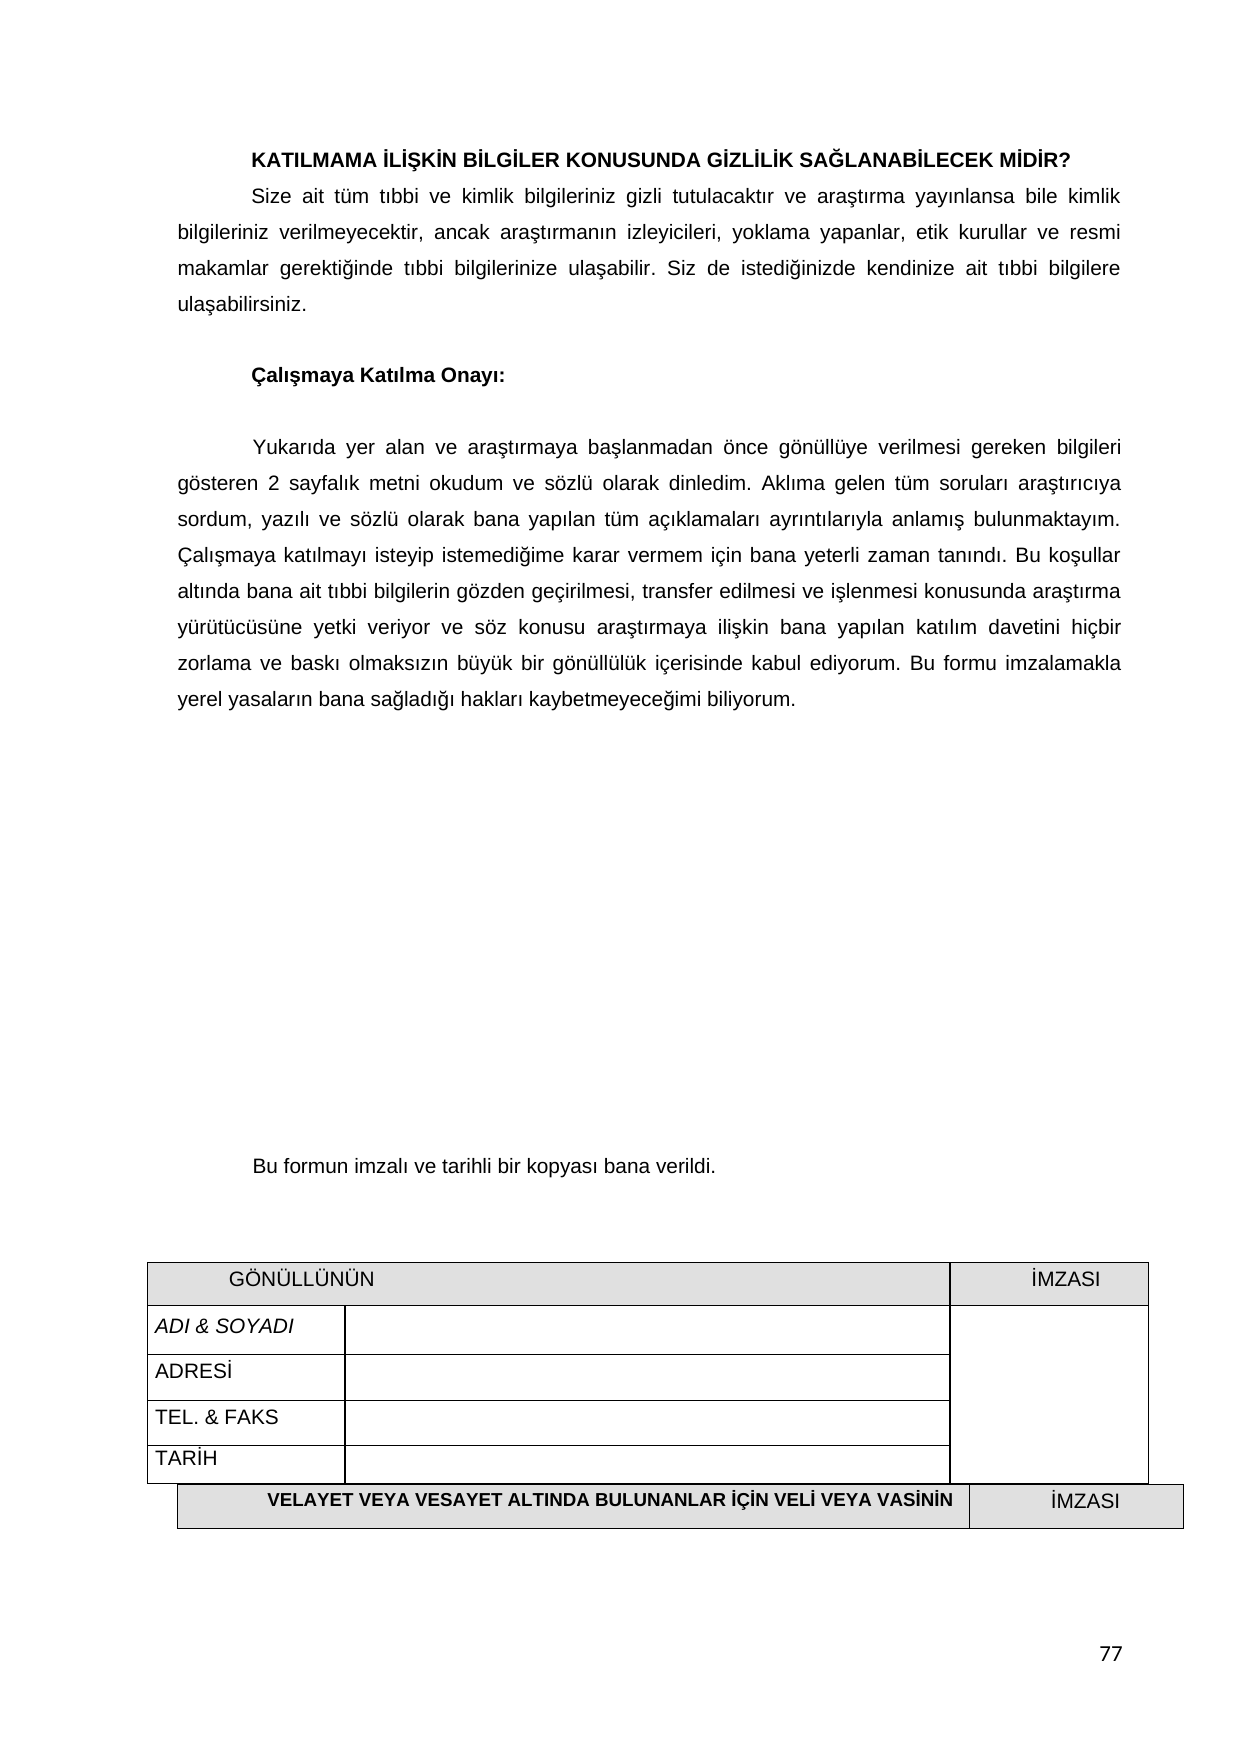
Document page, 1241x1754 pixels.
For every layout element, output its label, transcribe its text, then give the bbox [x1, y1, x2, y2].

text KATILMAMA İLİŞKİN BİLGİLER KONUSUNDA GİZLİLİK SAĞLANABİLECEK MİDİR? [177, 148, 1122, 172]
table_header İMZASI [970, 1485, 1183, 1528]
text Size ait tüm tıbbi ve kimlik bilgileriniz gizli tutulacaktır ve araştırma yayınlansa bile kimlik bilgileriniz verilmeyecektir, ancak araştırmanın izleyicileri, yoklama yapanlar, etik kurullar ve resmi makamlar gerektiğinde tıbbi bilgilerinize ulaşabilir. Siz de istediğinizde kendinize ait tıbbi bilgilere ulaşabilirsiniz. [177, 184, 1122, 315]
table_cell ADRESİ [148, 1355, 344, 1400]
table_header Velayet veya vesayet altında bulunanlar için veli veya vasinin [178, 1485, 969, 1528]
table_cell [346, 1446, 949, 1483]
table_cell [346, 1306, 949, 1354]
table_header İMZASI [951, 1263, 1148, 1305]
text Yukarıda yer alan ve araştırmaya başlanmadan önce gönüllüye verilmesi gereken bilgileri gösteren 2 sayfalık metni okudum ve sözlü olarak dinledim. Aklıma gelen tüm soruları araştırıcıya sordum, yazılı ve sözlü olarak bana yapılan tüm açıklamaları ayrıntılarıyla anlamış bulunmaktayım. Çalışmaya katılmayı isteyip istemediğime karar vermem için bana yeterli zaman tanındı. Bu koşullar altında bana ait tıbbi bilgilerin gözden geçirilmesi, transfer edilmesi ve işlenmesi konusunda araştırma yürütücüsüne yetki veriyor ve söz konusu araştırmaya ilişkin bana yapılan katılım davetini hiçbir zorlama ve baskı olmaksızın büyük bir gönüllülük içerisinde kabul ediyorum. Bu formu imzalamakla yerel yasaların bana sağladığı hakları kaybetmeyeceğimi biliyorum. [177, 435, 1122, 711]
text Çalışmaya Katılma Onayı: [177, 363, 1122, 387]
table_cell TARİH [148, 1446, 344, 1483]
text Bu formun imzalı ve tarihli bir kopyası bana verildi. [177, 1154, 1122, 1178]
table_cell [346, 1401, 949, 1445]
table_cell TEL. & FAKS [148, 1401, 344, 1445]
table_cell ADI & SOYADI [148, 1306, 344, 1354]
table_cell [346, 1355, 949, 1400]
table_header GÖNÜLLÜNÜN [148, 1263, 949, 1305]
table_cell [951, 1306, 1148, 1483]
